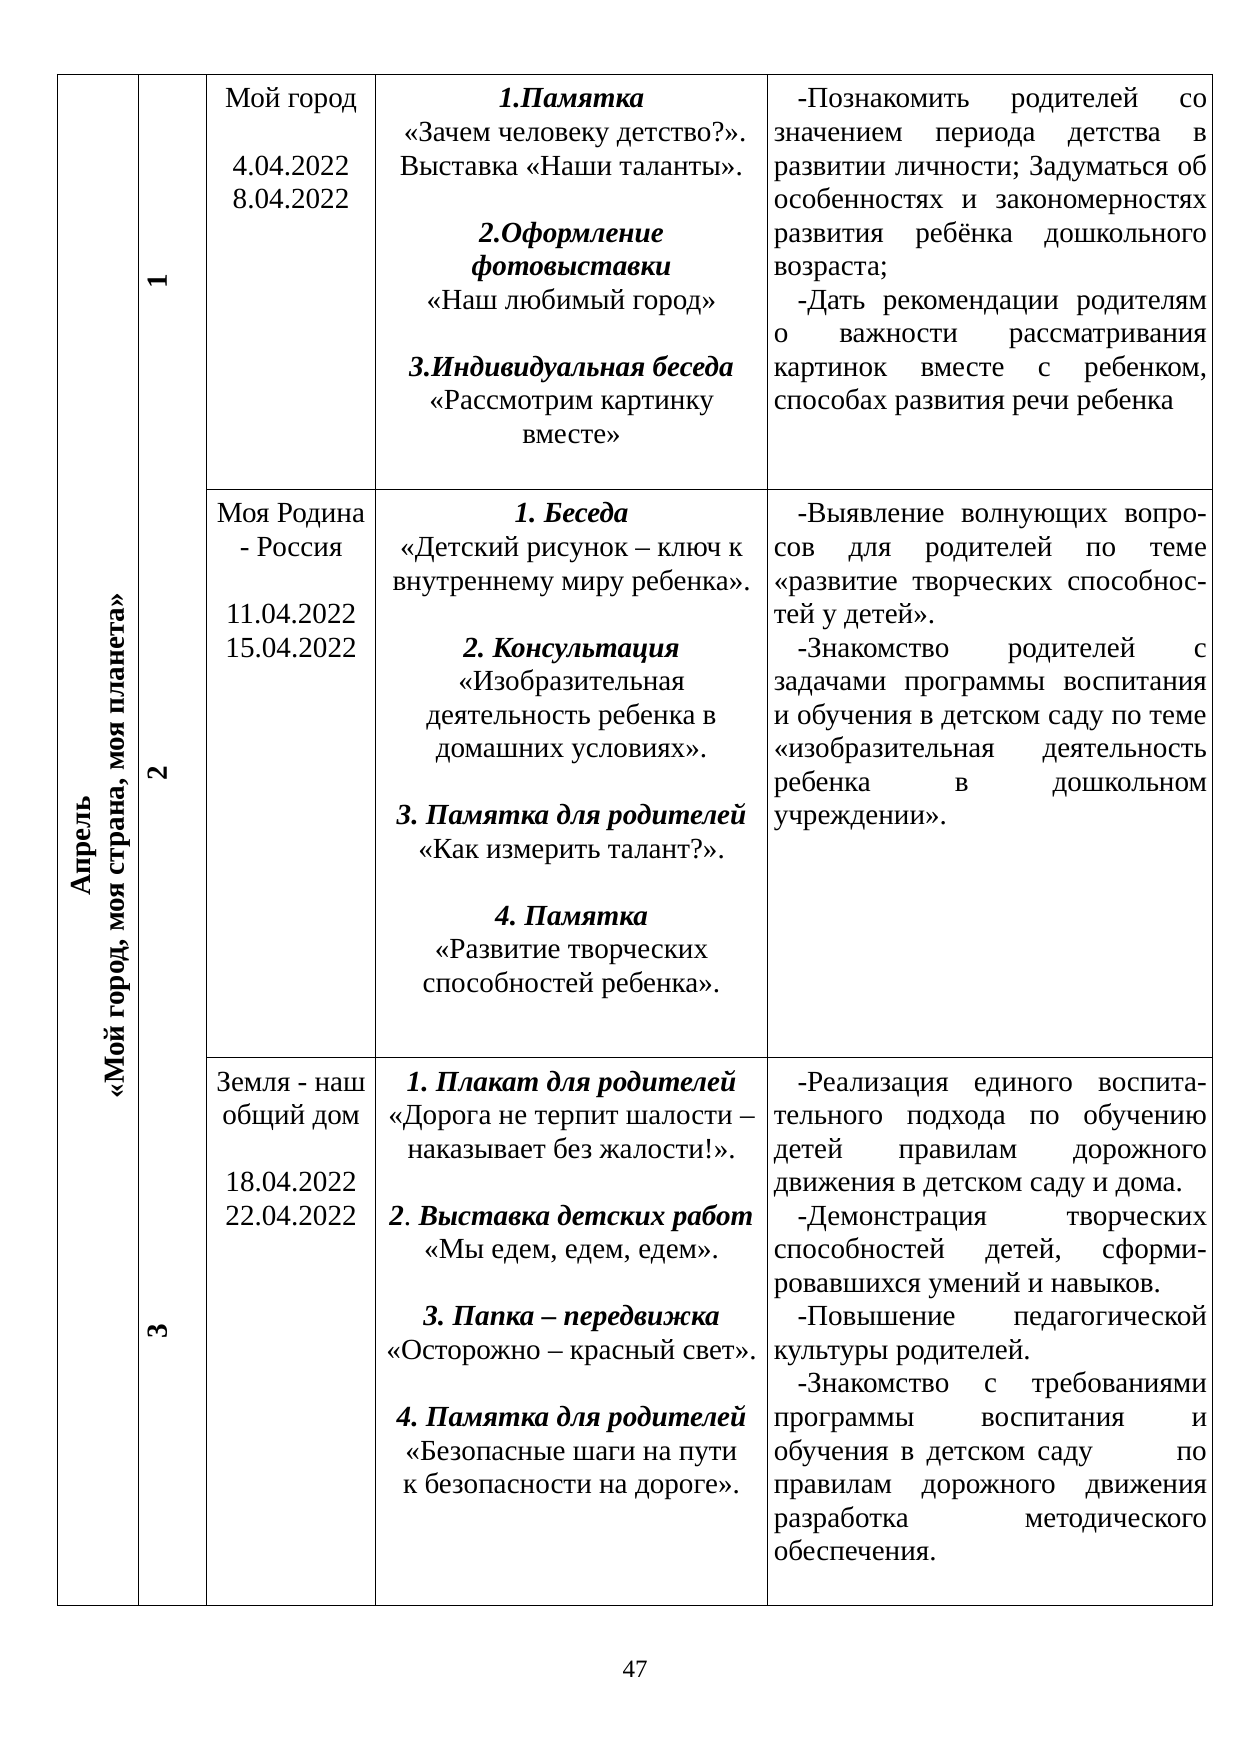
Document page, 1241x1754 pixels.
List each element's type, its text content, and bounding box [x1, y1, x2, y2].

table_cell 2 [139, 489, 206, 1057]
table_cell Земля - наш общий дом 18.04.2022 22.04.2022 [207, 1058, 375, 1605]
table_cell Мой город 4.04.2022 8.04.2022 [207, 75, 375, 489]
table_cell -Реализация единого воспита-тельного подхода по обучению детей правилам дорожного движения в детском саду и дома. -Демонстрация творческих способностей детей, сформи-ровавшихся умений и навыков. -Повышение педагогической культуры родителей. -Знакомство с требованиями программы воспитания и обучения в детском саду по правилам дорожного движения разработка методического обеспечения. [768, 1058, 1212, 1605]
table_cell 1 [139, 75, 206, 489]
table_cell Моя Родина - Россия 11.04.2022 15.04.2022 [207, 490, 375, 1057]
table_cell 3 [139, 1057, 206, 1605]
table_cell -Выявление волнующих вопро-сов для родителей по теме «развитие творческих способнос-тей у детей». -Знакомство родителей с задачами программы воспитания и обучения в детском саду по теме «изобразительная деятельность ребенка в дошкольном учреждении». [768, 490, 1212, 1057]
table_cell Апрель «Мой город, моя страна, моя планета» [58, 75, 138, 1605]
table_cell 1. Плакат для родителей «Дорога не терпит шалости – наказывает без жалости!». 2. Выставка детских работ «Мы едем, едем, едем». 3. Папка – передвижка «Осторожно – красный свет». 4. Памятка для родителей «Безопасные шаги на пути к безопасности на дороге». [376, 1058, 767, 1605]
table_cell -Познакомить родителей со значением периода детства в развитии личности; Задуматься об особенностях и закономерностях развития ребёнка дошкольного возраста; -Дать рекомендации родителям о важности рассматривания картинок вместе с ребенком, способах развития речи ребенка [768, 75, 1212, 489]
table_cell 1. Беседа «Детский рисунок – ключ к внутреннему миру ребенка». 2. Консультация «Изобразительная деятельность ребенка в домашних условиях». 3. Памятка для родителей «Как измерить талант?». 4. Памятка «Развитие творческих способностей ребенка». [376, 490, 767, 1057]
table_cell 1.Памятка «Зачем человеку детство?». Выставка «Наши таланты». 2.Оформление фотовыставки «Наш любимый город» 3.Индивидуальная беседа «Рассмотрим картинку вместе» [376, 75, 767, 489]
